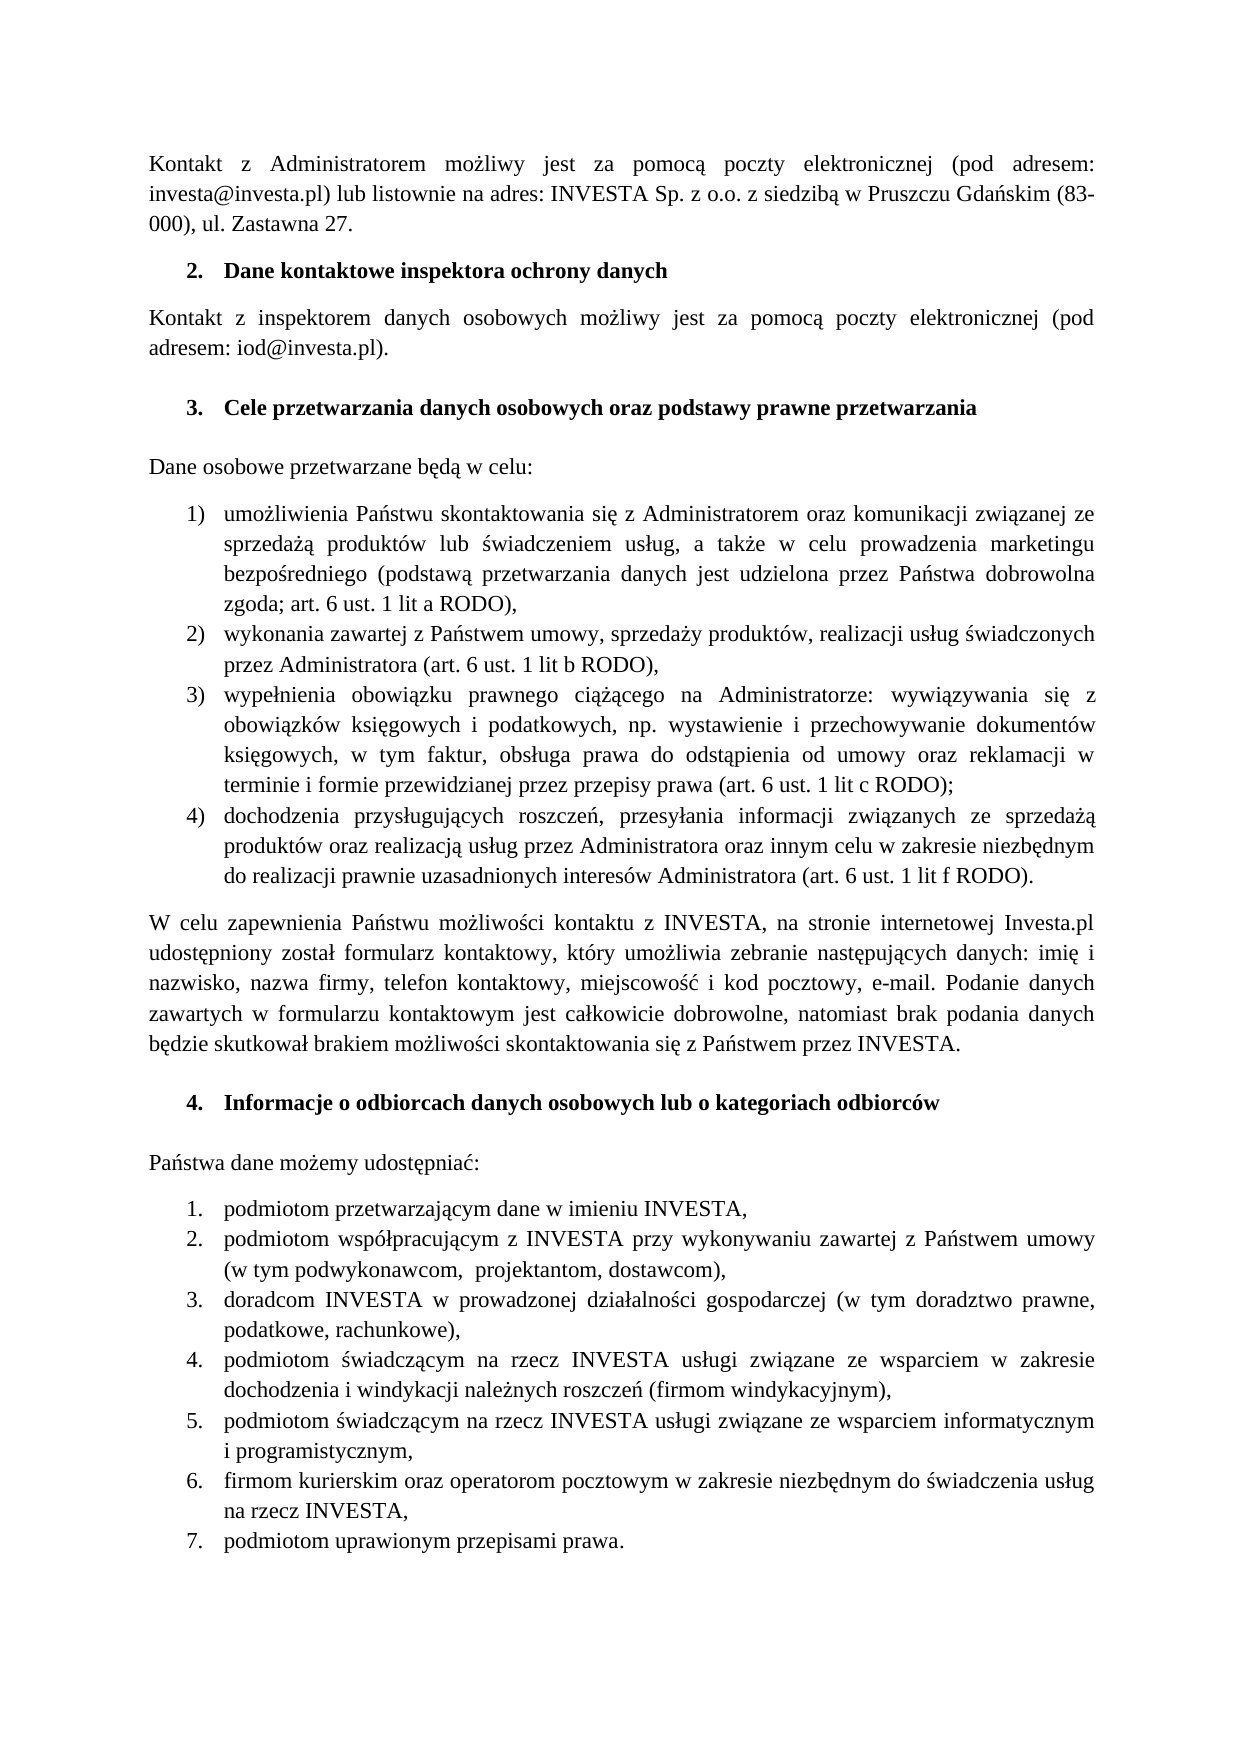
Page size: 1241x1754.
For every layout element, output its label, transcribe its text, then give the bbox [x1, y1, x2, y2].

list wypełnienia obowiązku prawnego ciążącego na Administratorze: wywiązywania się z obowiązków księgowych i podatkowych, np. wystawienie i przechowywanie dokumentów księgowych, w tym faktur, obsługa prawa do odstąpienia od umowy oraz reklamacji w terminie i formie przewidzianej przez przepisy prawa (art. 6 ust. 1 lit c RODO); [186, 681, 1096, 798]
list dochodzenia przysługujących roszczeń, przesyłania informacji związanych ze sprzedażą produktów oraz realizacją usług przez Administratora oraz innym celu w zakresie niezbędnym do realizacji prawnie uzasadnionych interesów Administratora (art. 6 ust. 1 lit f RODO). [186, 802, 1096, 888]
list umożliwienia Państwu skontaktowania się z Administratorem oraz komunikacji związanej ze sprzedażą produktów lub świadczeniem usług, a także w celu prowadzenia marketingu bezpośredniego (podstawą przetwarzania danych jest udzielona przez Państwa dobrowolna zgoda; art. 6 ust. 1 lit a RODO), [186, 500, 1096, 617]
text Kontakt z Administratorem możliwy jest za pomocą poczty elektronicznej (pod adresem: investa@investa.pl) lub listownie na adres: INVESTA Sp. z o.o. z siedzibą w Pruszczu Gdańskim (83-000), ul. Zastawna 27. [148, 150, 1096, 237]
list podmiotom świadczącym na rzecz INVESTA usługi związane ze wsparciem informatycznym i programistycznym, [186, 1407, 1096, 1463]
text W celu zapewnienia Państwu możliwości kontaktu z INVESTA, na stronie internetowej Investa.pl udostępniony został formularz kontaktowy, który umożliwia zebranie następujących danych: imię i nazwisko, nazwa firmy, telefon kontaktowy, miejscowość i kod pocztowy, e-mail. Podanie danych zawartych w formularzu kontaktowym jest całkowicie dobrowolne, natomiast brak podania danych będzie skutkował brakiem możliwości skontaktowania się z Państwem przez INVESTA. [148, 909, 1096, 1056]
list Informacje o odbiorcach danych osobowych lub o kategoriach odbiorców [186, 1089, 1095, 1116]
list doradcom INVESTA w prowadzonej działalności gospodarczej (w tym doradztwo prawne, podatkowe, rachunkowe), [186, 1286, 1096, 1342]
list podmiotom uprawionym przepisami prawa. [186, 1528, 1096, 1554]
list wykonania zawartej z Państwem umowy, sprzedaży produktów, realizacji usług świadczonych przez Administratora (art. 6 ust. 1 lit b RODO), [186, 621, 1096, 677]
list Dane kontaktowe inspektora ochrony danych [186, 257, 1096, 283]
list firmom kurierskim oraz operatorom pocztowym w zakresie niezbędnym do świadczenia usług na rzecz INVESTA, [186, 1467, 1096, 1524]
text Państwa dane możemy udostępniać: [148, 1148, 1096, 1175]
list podmiotom świadczącym na rzecz INVESTA usługi związane ze wsparciem w zakresie dochodzenia i windykacji należnych roszczeń (firmom windykacyjnym), [186, 1346, 1096, 1403]
list Cele przetwarzania danych osobowych oraz podstawy prawne przetwarzania [186, 393, 1095, 420]
list podmiotom przetwarzającym dane w imieniu INVESTA, [186, 1195, 1096, 1222]
text Dane osobowe przetwarzane będą w celu: [148, 453, 1096, 479]
list podmiotom współpracującym z INVESTA przy wykonywaniu zawartej z Państwem umowy (w tym podwykonawcom, projektantom, dostawcom), [186, 1226, 1096, 1282]
text Kontakt z inspektorem danych osobowych możliwy jest za pomocą poczty elektronicznej (pod adresem: iod@investa.pl). [148, 304, 1096, 361]
